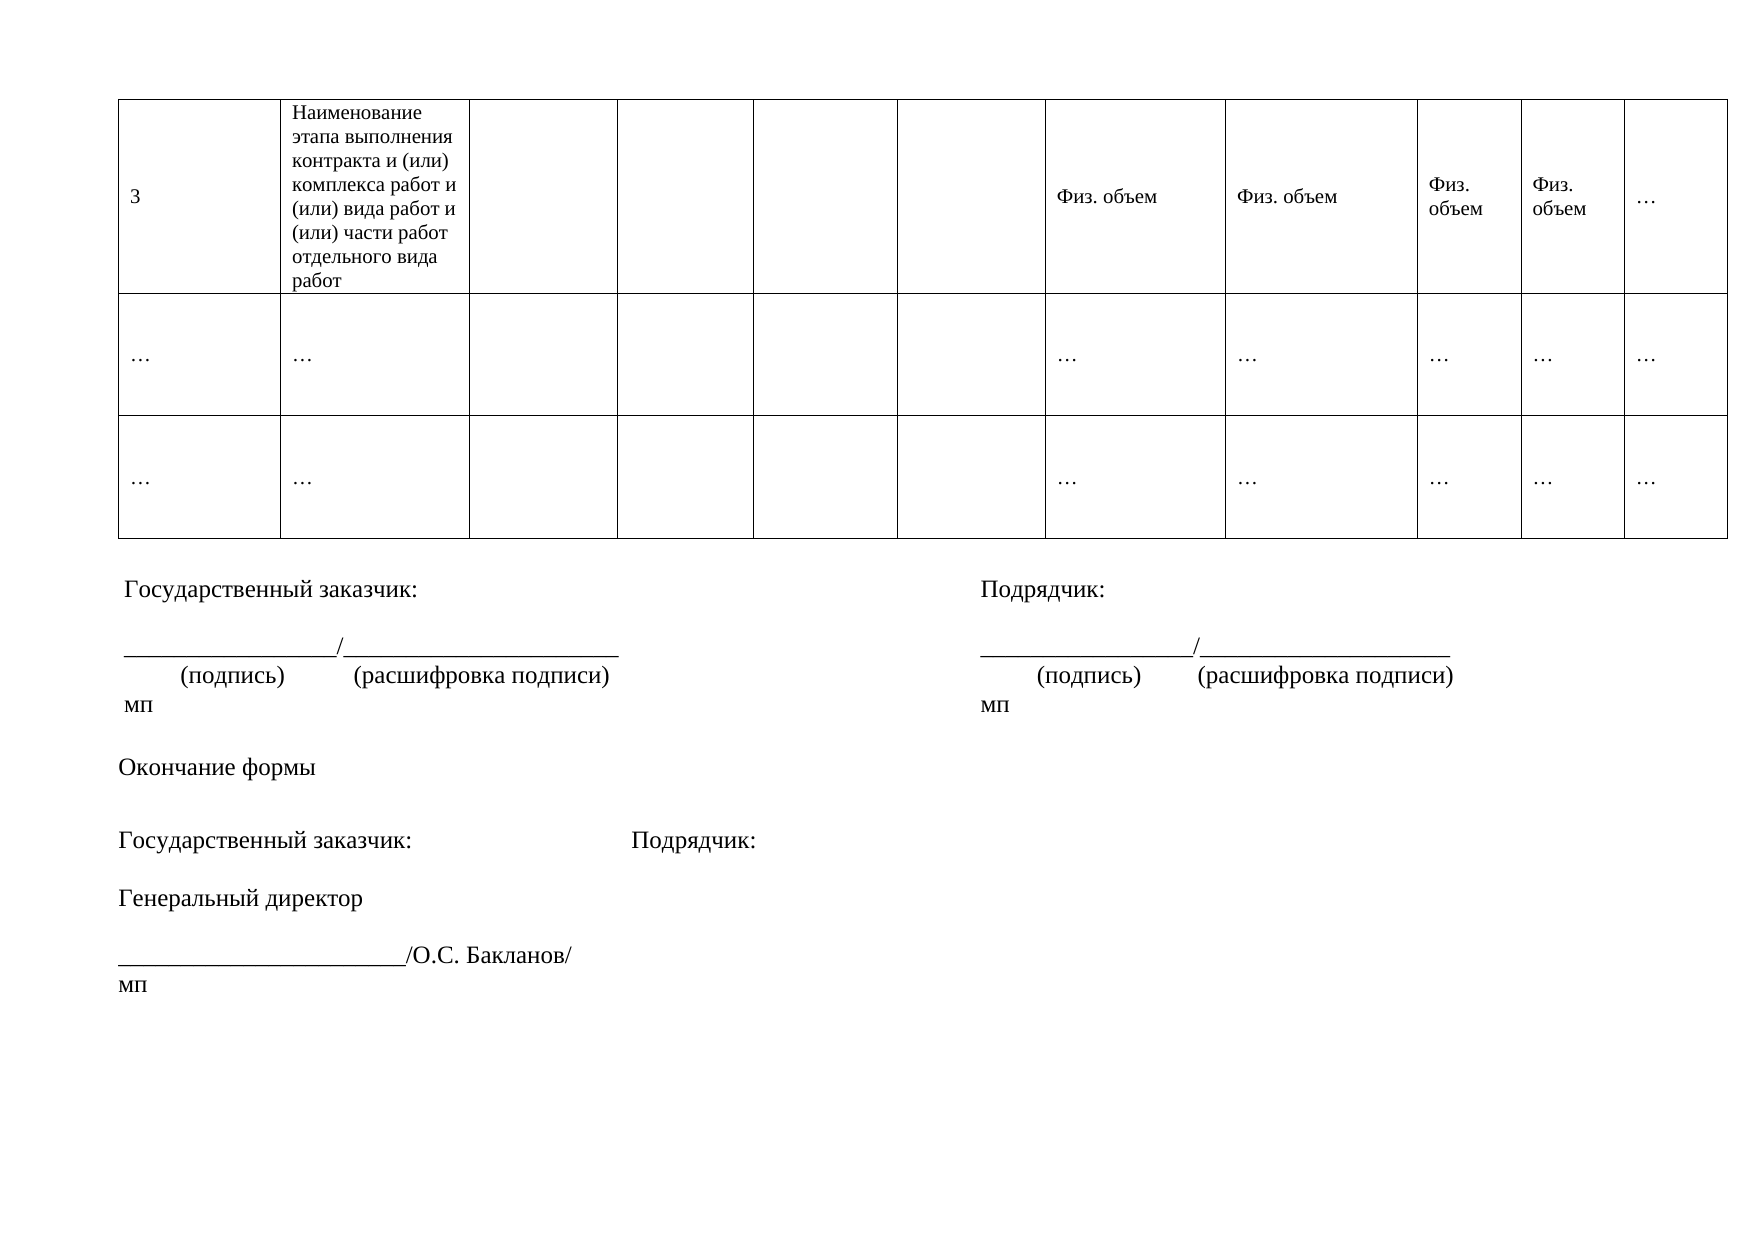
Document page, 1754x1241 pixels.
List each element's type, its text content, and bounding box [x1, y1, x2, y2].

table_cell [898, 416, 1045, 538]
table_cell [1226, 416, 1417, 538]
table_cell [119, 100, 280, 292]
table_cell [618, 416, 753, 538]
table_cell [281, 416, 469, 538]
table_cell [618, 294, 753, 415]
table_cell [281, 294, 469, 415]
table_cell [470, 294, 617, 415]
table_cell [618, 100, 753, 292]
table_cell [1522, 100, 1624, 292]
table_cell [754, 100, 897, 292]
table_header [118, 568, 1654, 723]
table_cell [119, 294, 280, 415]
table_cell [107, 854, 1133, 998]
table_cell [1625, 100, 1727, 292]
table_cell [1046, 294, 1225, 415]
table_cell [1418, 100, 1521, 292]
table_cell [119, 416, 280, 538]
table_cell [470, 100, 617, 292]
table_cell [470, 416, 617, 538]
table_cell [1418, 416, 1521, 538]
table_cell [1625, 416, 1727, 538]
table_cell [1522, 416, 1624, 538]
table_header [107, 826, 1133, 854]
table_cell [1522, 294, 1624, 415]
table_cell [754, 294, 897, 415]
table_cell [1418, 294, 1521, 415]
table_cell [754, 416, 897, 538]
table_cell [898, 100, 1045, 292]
text Окончание формы [118, 752, 1609, 781]
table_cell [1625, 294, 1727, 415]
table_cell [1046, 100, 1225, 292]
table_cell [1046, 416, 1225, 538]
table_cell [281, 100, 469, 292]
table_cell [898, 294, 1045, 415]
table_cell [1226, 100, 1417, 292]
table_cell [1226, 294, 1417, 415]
